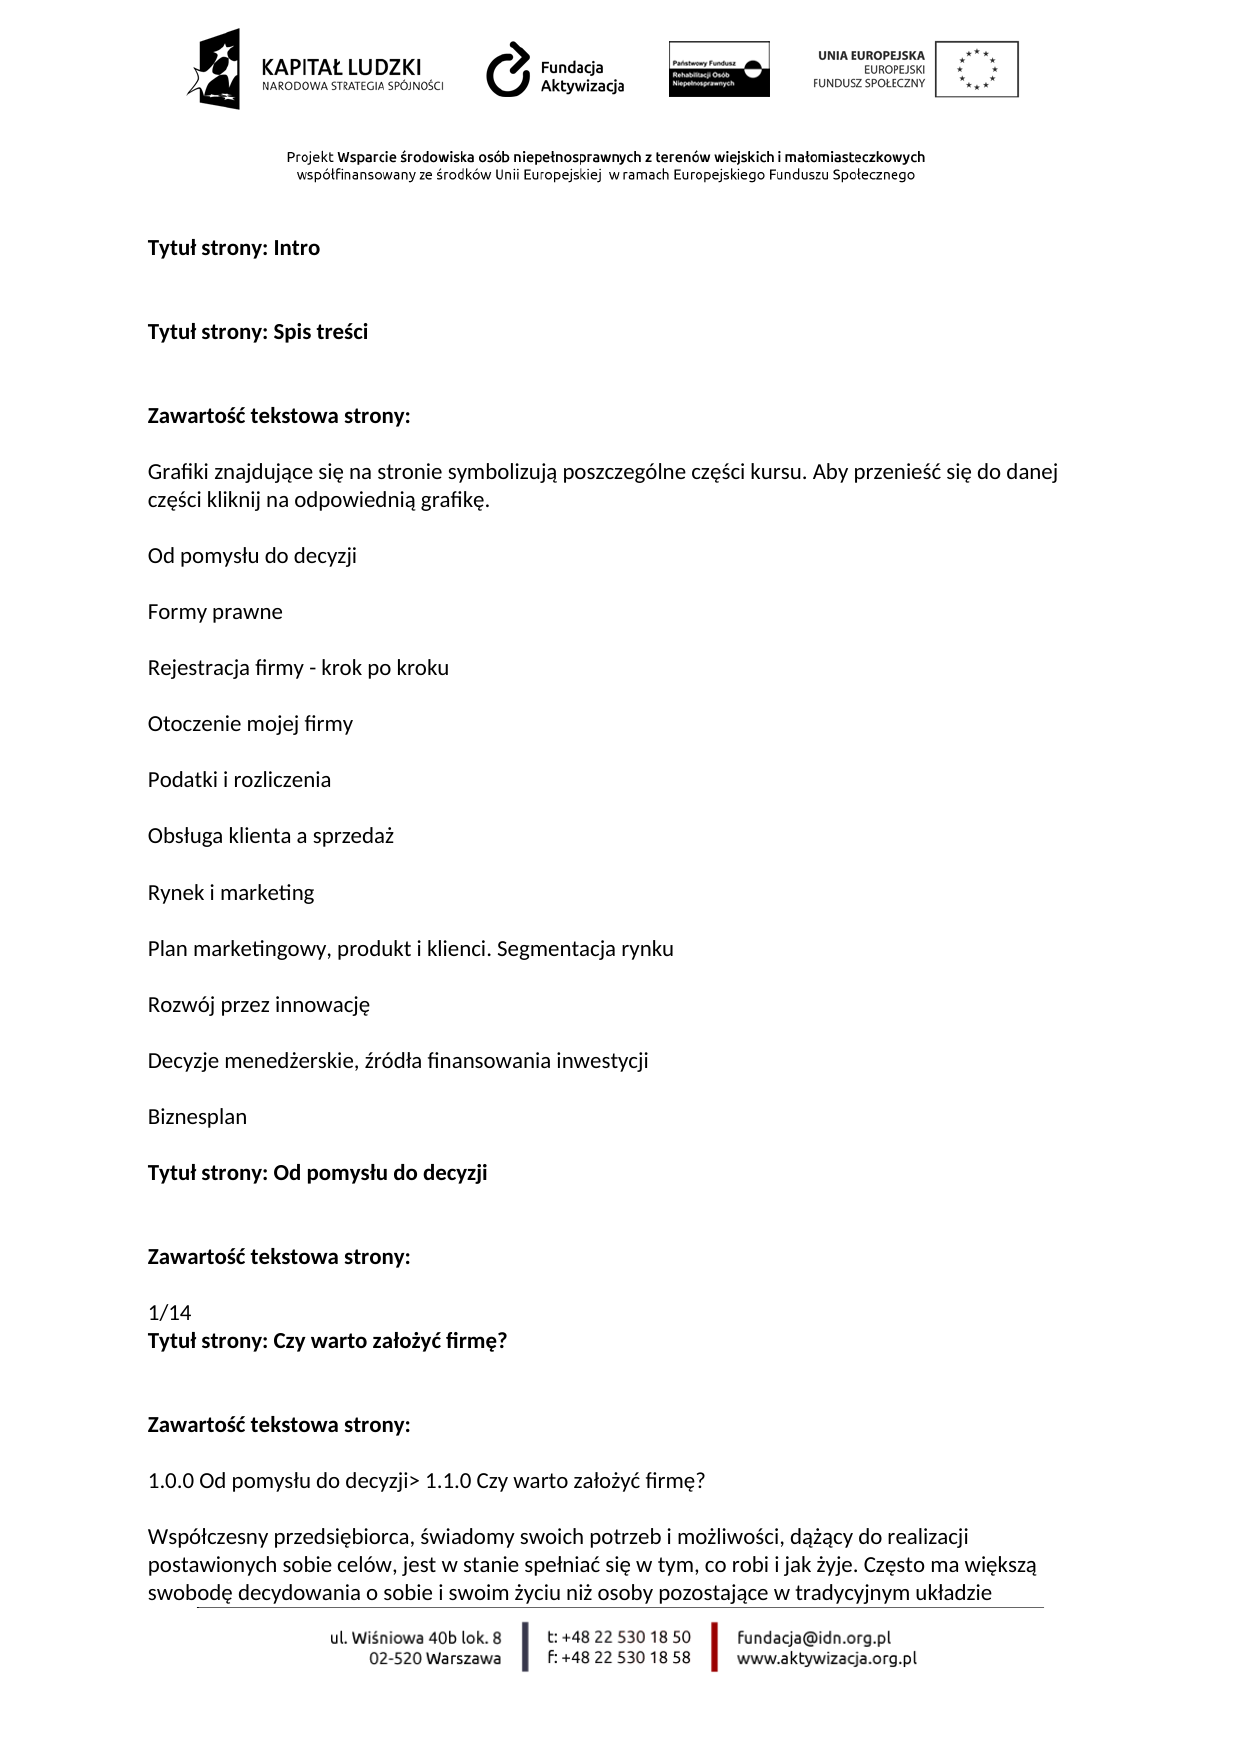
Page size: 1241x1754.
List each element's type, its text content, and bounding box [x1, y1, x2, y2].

text Zawartość tekstowa strony: [148, 1410, 1093, 1438]
text Decyzje menedżerskie, źródła finansowania inwestycji [148, 1046, 1093, 1074]
text Tytuł strony: Intro [148, 233, 1093, 261]
text Formy prawne [148, 597, 1093, 626]
text Obsługa klienta a sprzedaż [148, 822, 1093, 850]
text Zawartość tekstowa strony: [148, 1242, 1093, 1270]
text 1.0.0 Od pomysłu do decyzji> 1.1.0 Czy warto założyć firmę? [148, 1466, 1093, 1494]
text Biznesplan [148, 1102, 1093, 1130]
picture [148, 0, 1092, 195]
text Tytuł strony: Czy warto założyć firmę? [148, 1326, 1093, 1354]
text Tytuł strony: Spis treści [148, 317, 1093, 345]
text Podatki i rozliczenia [148, 766, 1093, 794]
text Rejestracja firmy - krok po kroku [148, 653, 1093, 682]
text Od pomysłu do decyzji [148, 541, 1093, 569]
text Rozwój przez innowację [148, 990, 1093, 1018]
picture [0, 1606, 1241, 1707]
text Otoczenie mojej firmy [148, 709, 1093, 738]
text Grafiki znajdujące się na stronie symbolizują poszczególne części kursu. Aby przenieść się do danej części kliknij na odpowiednią grafikę. [148, 457, 1093, 513]
text Zawartość tekstowa strony: [148, 401, 1093, 429]
text 1/14 [148, 1298, 1093, 1326]
text Tytuł strony: Od pomysłu do decyzji [148, 1158, 1093, 1186]
text Rynek i marketing [148, 878, 1093, 906]
text Plan marketingowy, produkt i klienci. Segmentacja rynku [148, 934, 1093, 962]
